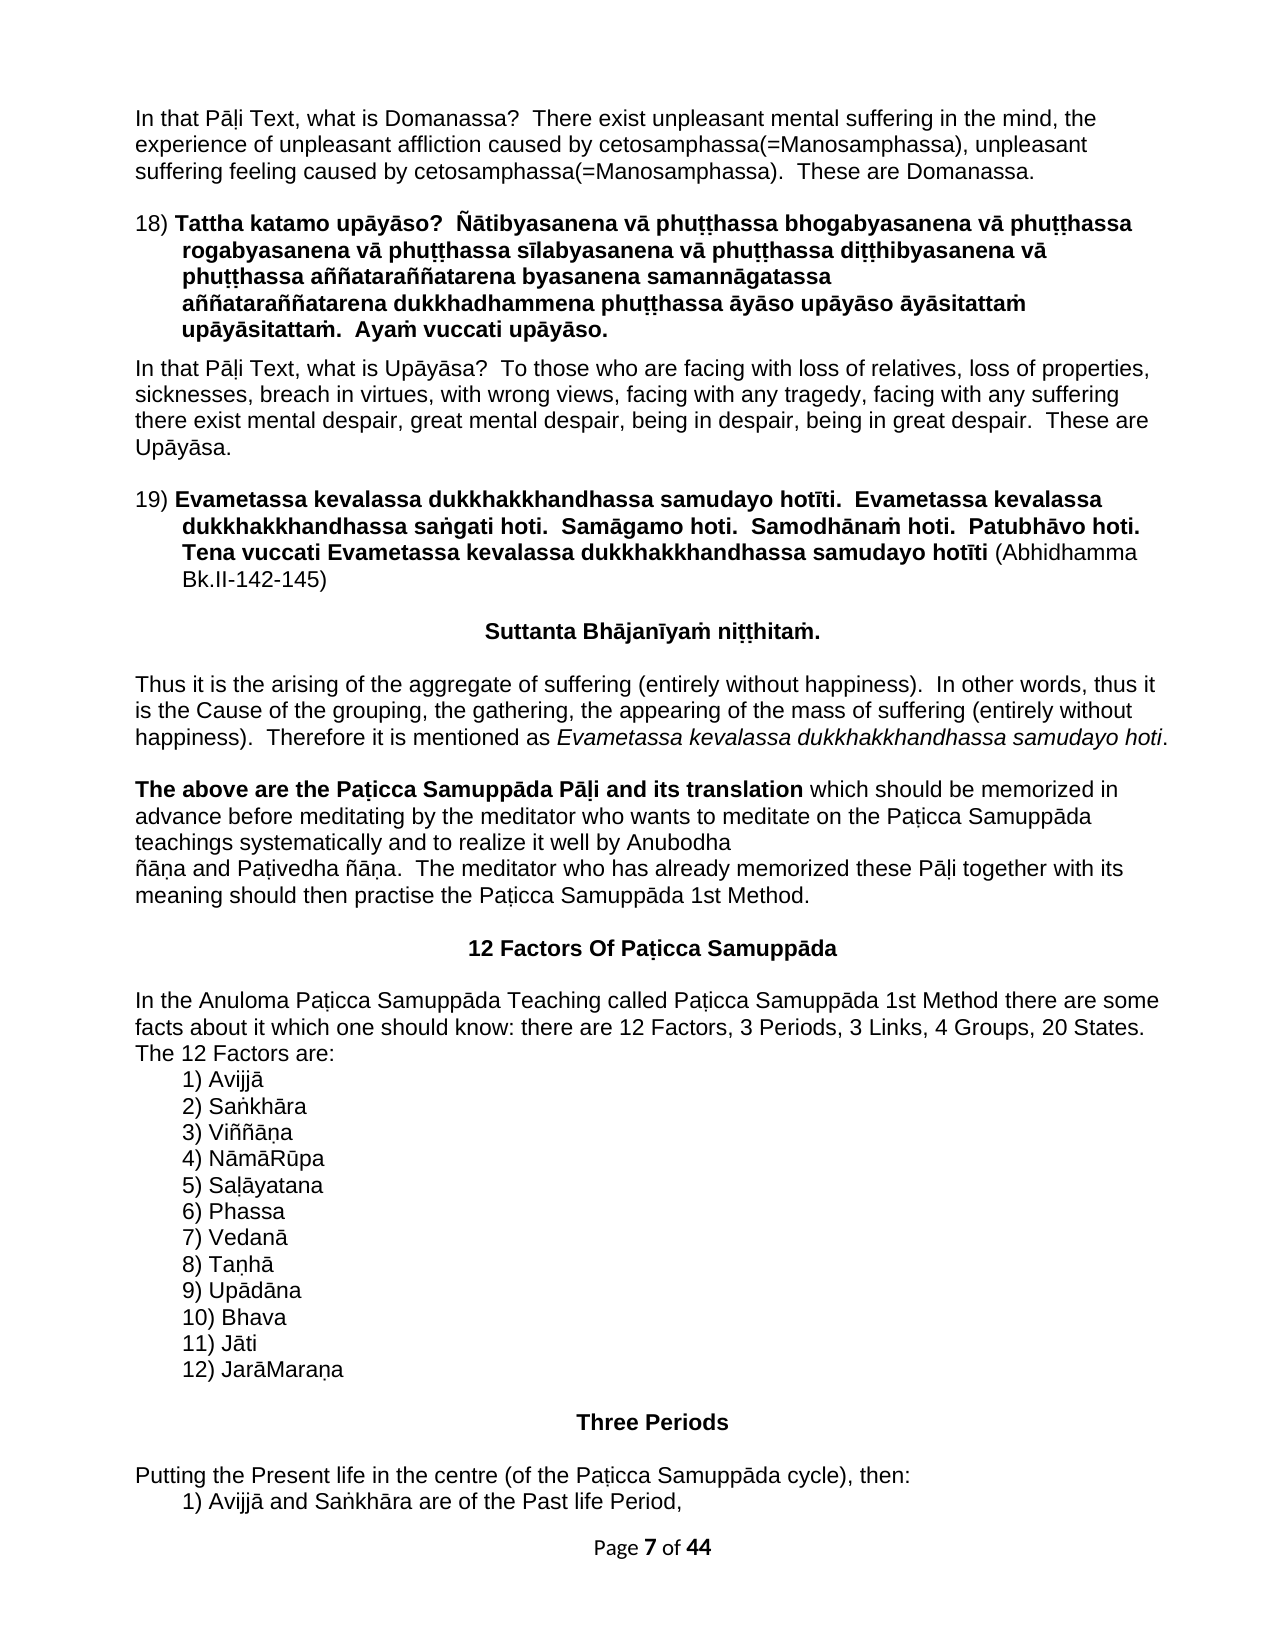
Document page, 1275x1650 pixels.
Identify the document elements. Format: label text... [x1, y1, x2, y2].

text 18) Tattha katamo upāyāso? Ñātibyasanena vā phuṭṭhassa bhogabyasanena vā phuṭṭhassa rogabyasanena vā phuṭṭhassa sīlabyasanena vā phuṭṭhassa diṭṭhibyasanena vā phuṭṭhassa aññataraññatarena byasanena samannāgatassa [135, 210, 1170, 289]
text 3) Viññāṇa [182, 1119, 1170, 1145]
text 19) Evametassa kevalassa dukkhakkhandhassa samudayo hotīti. Evametassa kevalassa dukkhakkhandhassa saṅgati hoti. Samāgamo hoti. Samodhānaṁ hoti. Patubhāvo hoti. Tena vuccati Evametassa kevalassa dukkhakkhandhassa samudayo hotīti (Abhidhamma Bk.II-142-145) [135, 486, 1170, 592]
text 4) NāmāRūpa [182, 1145, 1170, 1172]
text 6) Phassa [182, 1198, 1170, 1224]
text 12 Factors Of Paṭicca Samuppāda [135, 934, 1170, 961]
text In that Pāḷi Text, what is Domanassa? There exist unpleasant mental suffering in the mind, the experience of unpleasant affliction caused by cetosamphassa(=Manosamphassa), unpleasant suffering feeling caused by cetosamphassa(=Manosamphassa). These are Domanassa. [135, 105, 1170, 184]
text 7) Vedanā [182, 1224, 1170, 1251]
text 2) Saṅkhāra [182, 1093, 1170, 1119]
text Suttanta Bhājanīyaṁ niṭṭhitaṁ. [135, 618, 1170, 644]
text Three Periods [135, 1409, 1170, 1435]
text The above are the Paṭicca Samuppāda Pāḷi and its translation which should be memorized in advance before meditating by the meditator who wants to meditate on the Paṭicca Samuppāda teachings systematically and to realize it well by Anubodha [135, 776, 1170, 855]
text 10) Bhava [182, 1303, 1170, 1330]
text 12) JarāMaraṇa [182, 1356, 1170, 1382]
text Putting the Present life in the centre (of the Paṭicca Samuppāda cycle), then: [135, 1462, 1170, 1488]
text 5) Saḷāyatana [182, 1172, 1170, 1198]
text 11) Jāti [182, 1330, 1170, 1356]
text In that Pāḷi Text, what is Upāyāsa? To those who are facing with loss of relatives, loss of properties, sicknesses, breach in virtues, with wrong views, facing with any tragedy, facing with any suffering there exist mental despair, great mental despair, being in despair, being in great despair. These are Upāyāsa. [135, 355, 1170, 460]
text 9) Upādāna [182, 1277, 1170, 1303]
text 8) Taṇhā [182, 1251, 1170, 1277]
text aññataraññatarena dukkhadhammena phuṭṭhassa āyāso upāyāso āyāsitattaṁ upāyāsitattaṁ. Ayaṁ vuccati upāyāso. [181, 289, 1170, 342]
text Thus it is the arising of the aggregate of suffering (entirely without happiness). In other words, thus it is the Cause of the grouping, the gathering, the appearing of the mass of suffering (entirely without happiness). Therefore it is mentioned as Evametassa kevalassa dukkhakkhandhassa samudayo hoti. [135, 671, 1170, 750]
text 1) Avijjā and Saṅkhāra are of the Past life Period, [182, 1488, 1170, 1514]
text In the Anuloma Paṭicca Samuppāda Teaching called Paṭicca Samuppāda 1st Method there are some facts about it which one should know: there are 12 Factors, 3 Periods, 3 Links, 4 Groups, 20 States. The 12 Factors are: [135, 987, 1170, 1066]
text 1) Avijjā [182, 1066, 1170, 1093]
text ñāṇa and Paṭivedha ñāṇa. The meditator who has already memorized these Pāḷi together with its meaning should then practise the Paṭicca Samuppāda 1st Method. [135, 855, 1170, 908]
